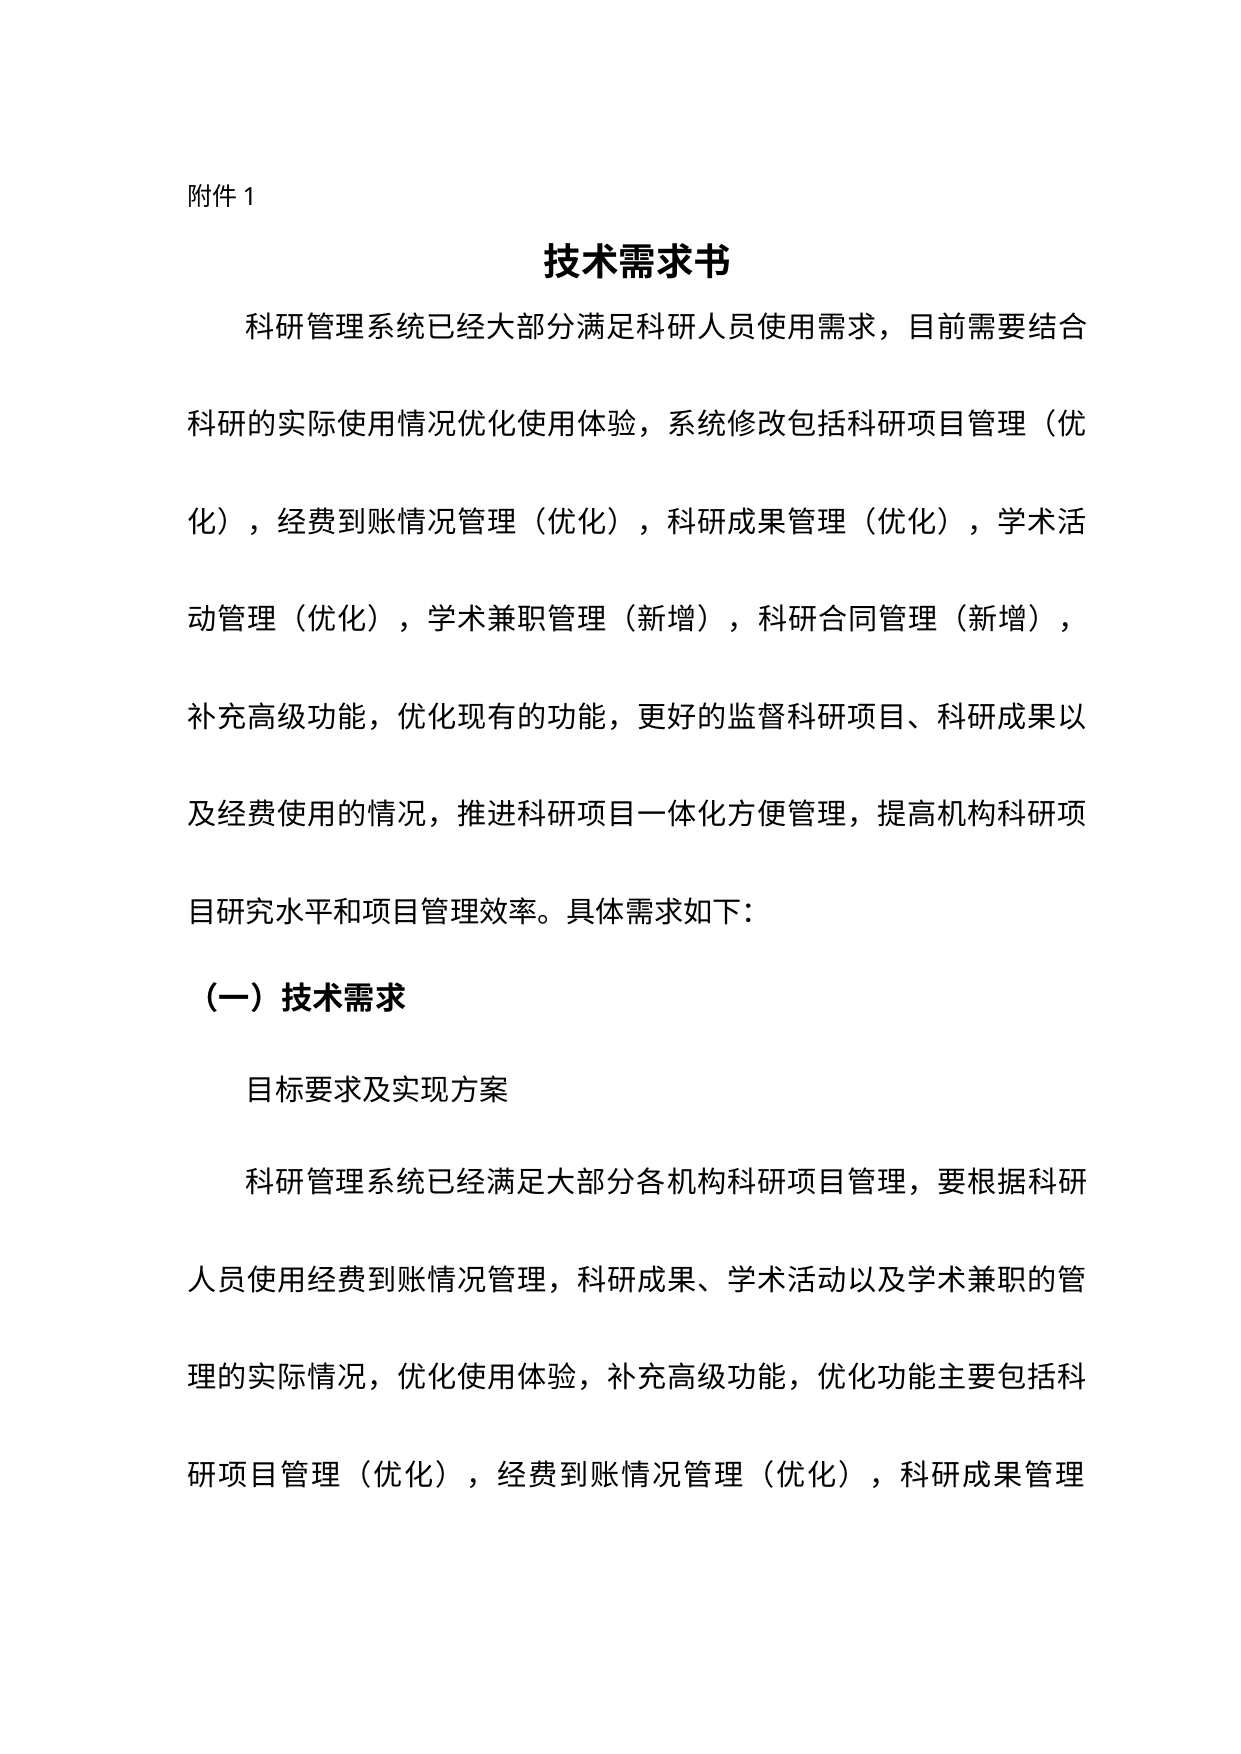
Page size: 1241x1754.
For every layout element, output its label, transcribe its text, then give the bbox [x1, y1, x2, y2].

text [187, 1147, 1087, 1505]
text （一）技术需求 [187, 963, 1087, 1028]
text 科研管理系统已经大部分满足科研人员使用需求，目前需要结合科研的实际使用情况优化使用体验，系统修改包括科研项目管理（优化），经费到账情况管理（优化），科研成果管理（优化），学术活动管理（优化），学术兼职管理（新增），科研合同管理（新增），补充高级功能，优化现有的功能，更好的监督科研项目、科研成果以及经费使用的情况，推进科研项目一体化方便管理，提高机构科研项目研究水平和项目管理效率。具体需求如下： [187, 292, 1087, 942]
list 目标要求及实现方案 [187, 1055, 1087, 1120]
text 技术需求书 [187, 227, 1087, 292]
text 附件1 [187, 162, 1087, 227]
